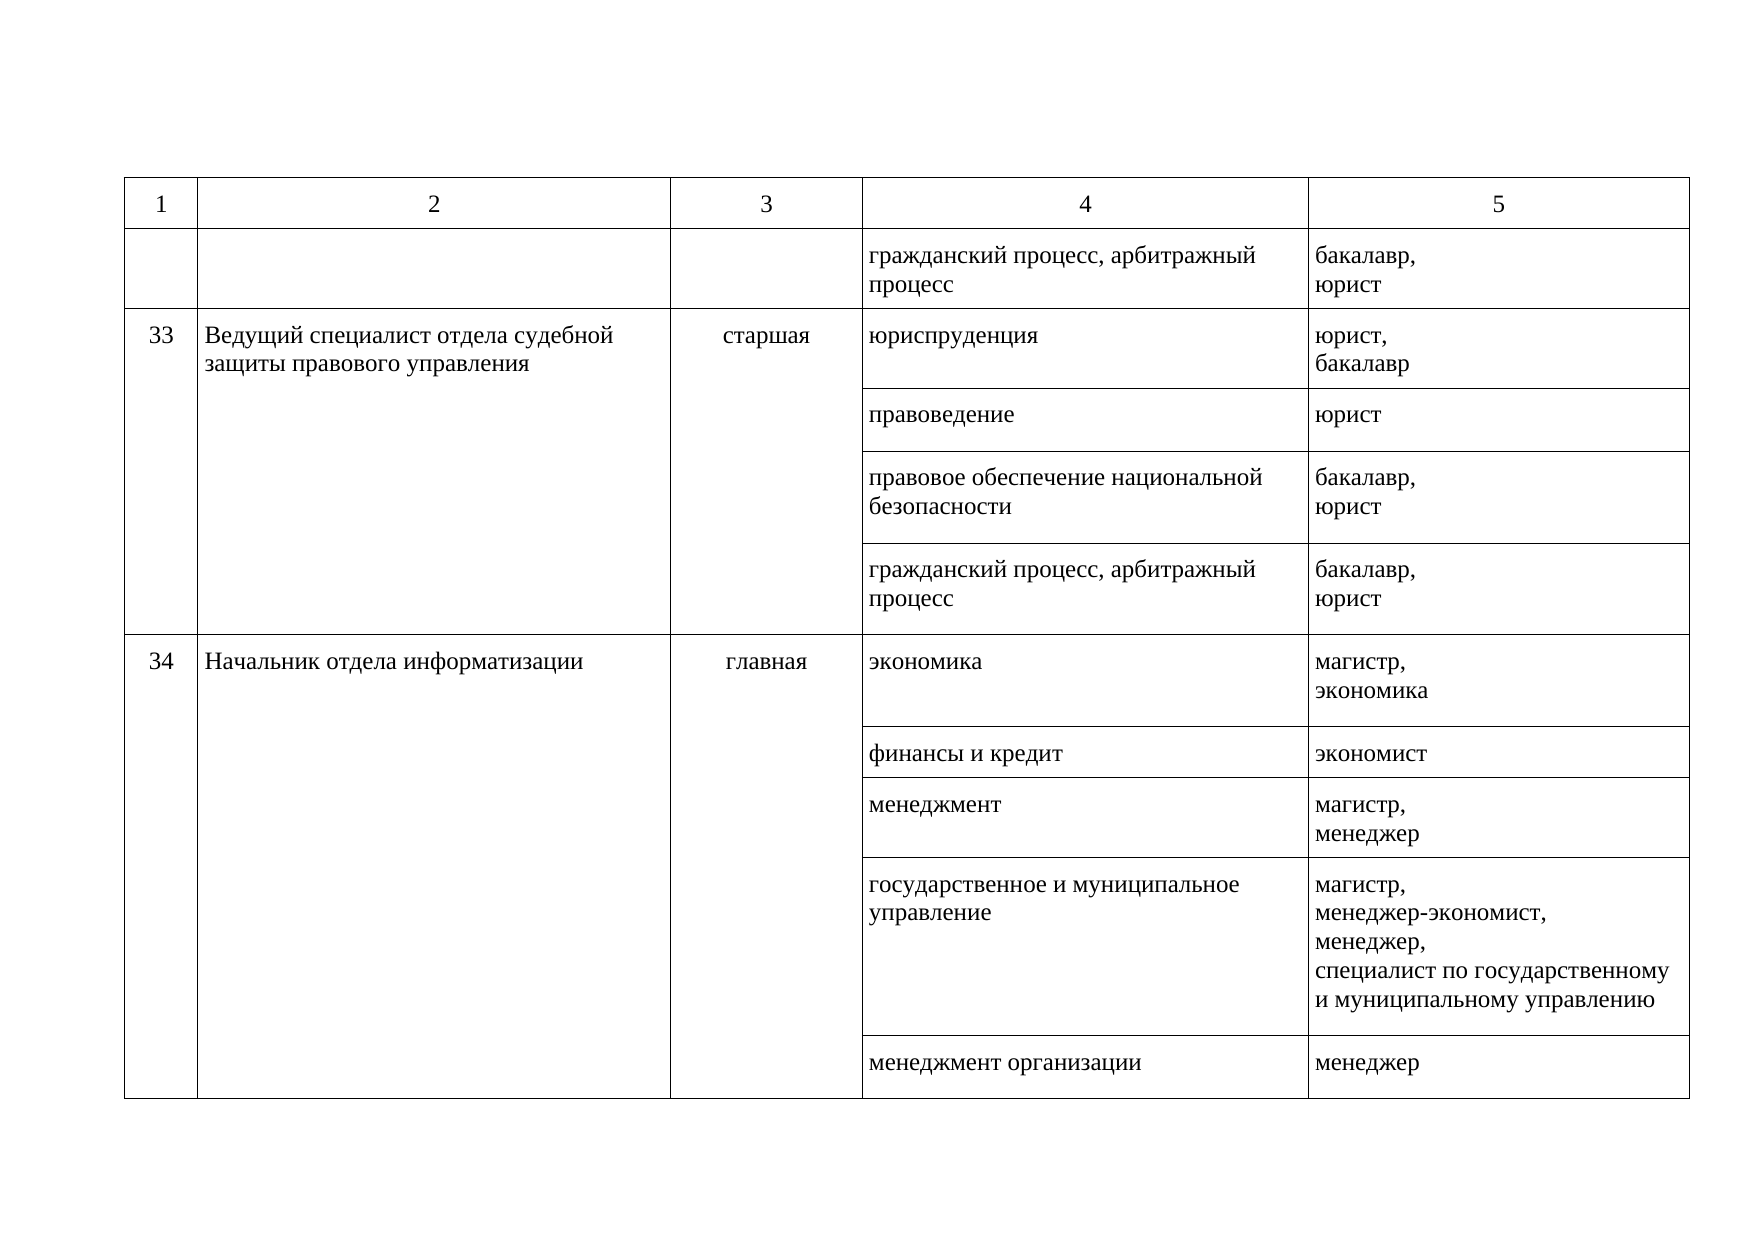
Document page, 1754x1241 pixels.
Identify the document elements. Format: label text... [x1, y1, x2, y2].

table_cell бакалавр, юрист [1309, 452, 1689, 543]
table_cell экономика [863, 635, 1308, 726]
table_cell экономист [1309, 727, 1689, 777]
table_cell менеджмент [863, 778, 1308, 857]
table_header 2 [198, 178, 670, 228]
table_cell старшая [671, 309, 862, 634]
table_cell менеджмент организации [863, 1036, 1308, 1098]
table_header 4 [863, 178, 1308, 228]
table_cell гражданский процесс, арбитражный процесс [863, 544, 1308, 634]
table_cell бакалавр, юрист [1309, 544, 1689, 634]
table_header 3 [671, 178, 862, 228]
table_cell главная [671, 635, 862, 1098]
table_cell бакалавр, юрист [1309, 229, 1689, 308]
table_cell магистр, менеджер [1309, 778, 1689, 857]
table_cell государственное и муниципальное управление [863, 858, 1308, 1035]
table_cell менеджер [1309, 1036, 1689, 1098]
table_cell 33 [125, 309, 197, 634]
table_cell Начальник отдела информатизации [198, 635, 670, 1098]
table_cell правовое обеспечение национальной безопасности [863, 452, 1308, 543]
table_cell 34 [125, 635, 197, 1098]
table_header 1 [125, 178, 197, 228]
table_cell магистр, менеджер-экономист, менеджер, специалист по государственному и муниципальному управлению [1309, 858, 1689, 1035]
table_cell юрист, бакалавр [1309, 309, 1689, 388]
table_cell правоведение [863, 389, 1308, 451]
table_cell юрист [1309, 389, 1689, 451]
table_cell юриспруденция [863, 309, 1308, 388]
table_cell финансы и кредит [863, 727, 1308, 777]
table_cell гражданский процесс, арбитражный процесс [863, 229, 1308, 308]
table_cell магистр, экономика [1309, 635, 1689, 726]
table_header 5 [1309, 178, 1689, 228]
table_cell Ведущий специалист отдела судебной защиты правового управления [198, 309, 670, 634]
